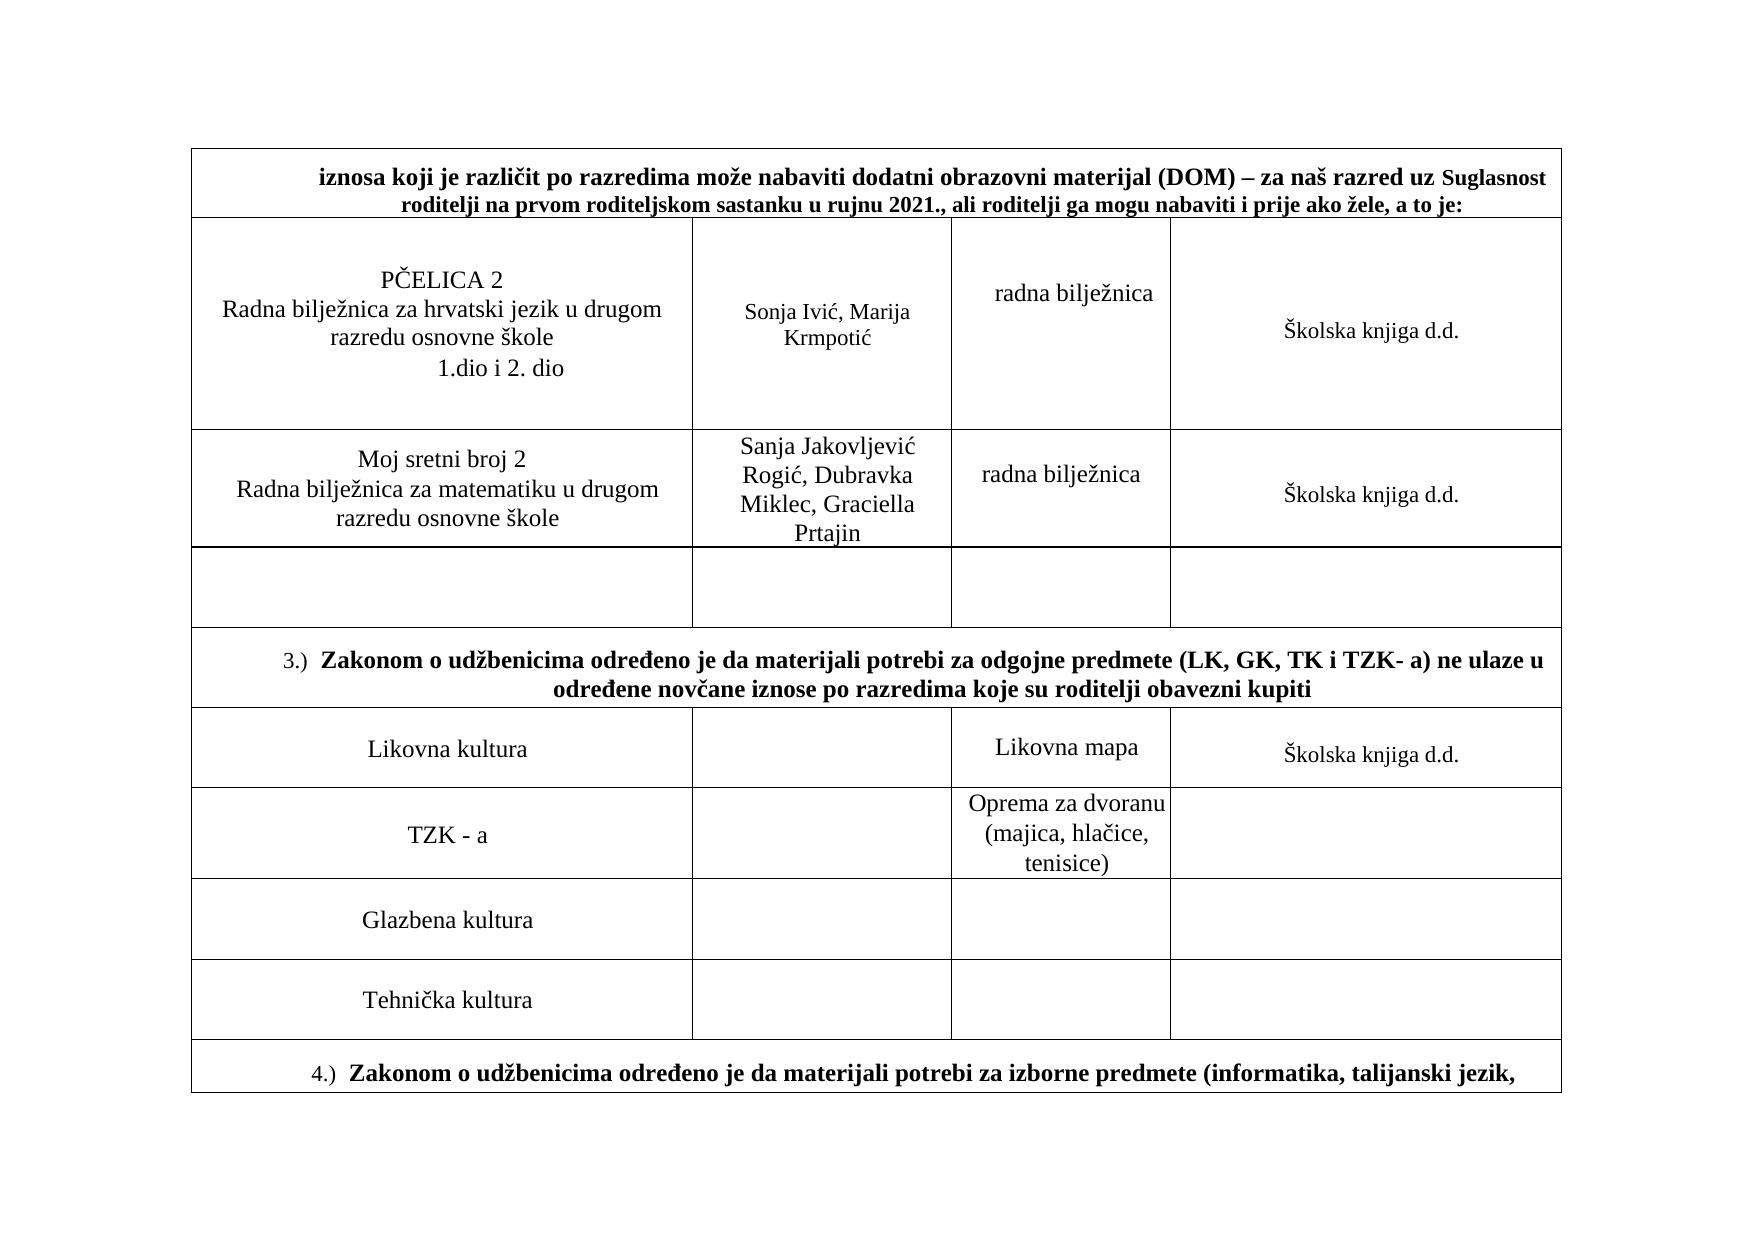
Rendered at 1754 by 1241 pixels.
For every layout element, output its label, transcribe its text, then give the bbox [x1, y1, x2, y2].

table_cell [192, 1040, 1561, 1092]
table_cell [952, 548, 1170, 627]
table_cell [952, 879, 1170, 958]
table_cell [693, 548, 951, 627]
table_cell Školska knjiga d.d. [1171, 430, 1561, 546]
table_cell Školska knjiga d.d. [1171, 218, 1561, 429]
table_cell [693, 960, 951, 1039]
table_cell TZK - a [192, 788, 692, 878]
table_cell Moj sretni broj 2 Radna bilježnica za matematiku u drugom razredu osnovne škole [192, 430, 692, 546]
table_cell radna bilježnica [952, 430, 1170, 546]
table_cell Sanja Jakovljević Rogić, Dubravka Miklec, Graciella Prtajin [693, 430, 951, 546]
table_cell [693, 879, 951, 958]
table_cell [1171, 960, 1561, 1039]
table_cell [192, 548, 692, 627]
table_cell Likovna mapa [952, 708, 1170, 787]
table_cell Školska knjiga d.d. [1171, 708, 1561, 787]
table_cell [192, 149, 1561, 217]
table_cell [1171, 788, 1561, 878]
table_cell [693, 788, 951, 878]
table_cell PČELICA 2 Radna bilježnica za hrvatski jezik u drugom razredu osnovne škole 1.dio i 2. dio [192, 218, 692, 429]
table_cell Tehnička kultura [192, 960, 692, 1039]
table_cell radna bilježnica [952, 218, 1170, 429]
table_cell Sonja Ivić, Marija Krmpotić [693, 218, 951, 429]
table_cell Likovna kultura [192, 708, 692, 787]
table_cell [693, 708, 951, 787]
table_cell Oprema za dvoranu (majica, hlačice, tenisice) [952, 788, 1170, 878]
table_cell [1171, 548, 1561, 627]
table_cell Glazbena kultura [192, 879, 692, 958]
table_cell Zakonom o udžbenicima određeno je da materijali potrebi za odgojne predmete (LK, GK, TK i TZK- a) ne ulaze u određene novčane iznose po razredima koje su roditelji obavezni kupiti [192, 628, 1561, 707]
table_cell [1171, 879, 1561, 958]
table_cell [952, 960, 1170, 1039]
